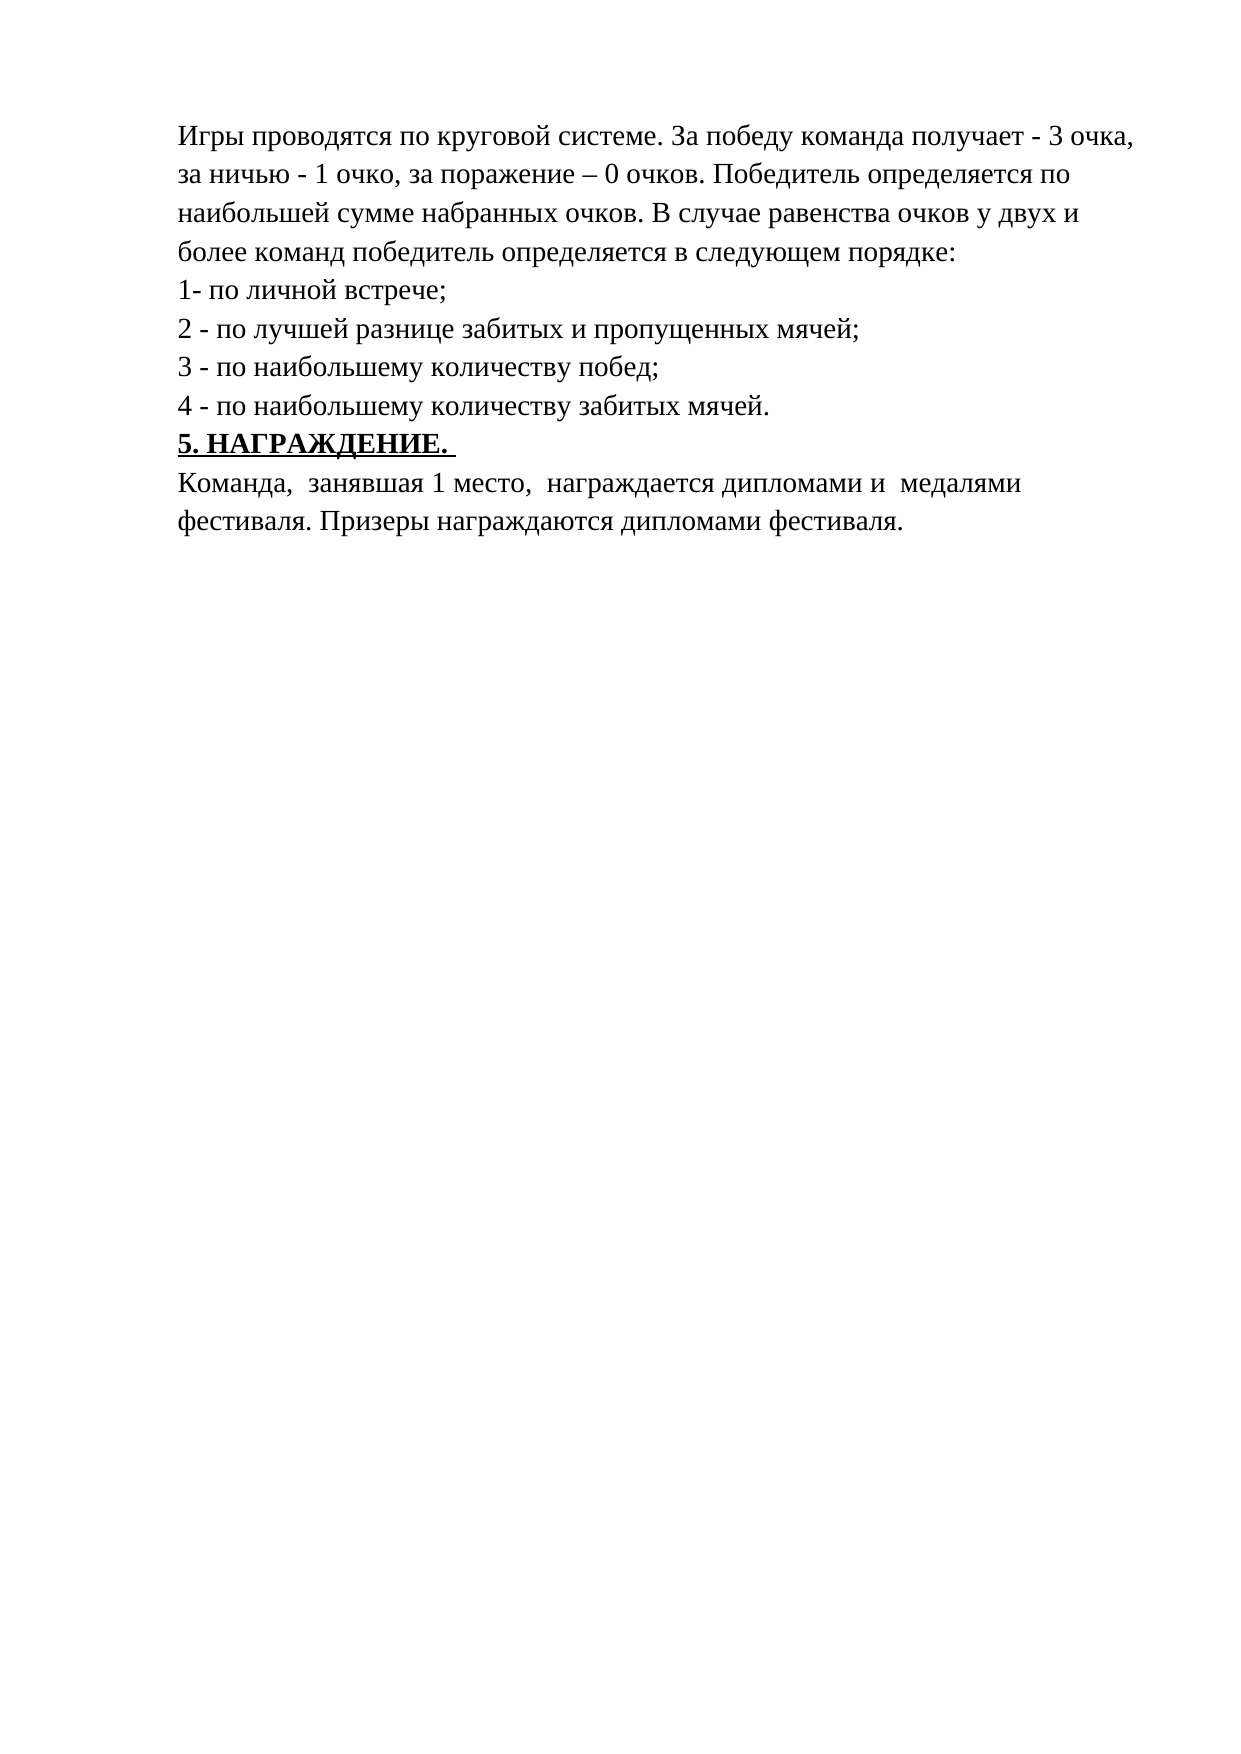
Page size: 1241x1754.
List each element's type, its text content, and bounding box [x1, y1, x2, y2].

text 4 - по наибольшему количеству забитых мячей. [177, 388, 1152, 421]
text Игры проводятся по круговой системе. За победу команда получает - 3 очка, за ничью - 1 очко, за поражение – 0 очков. Победитель определяется по наибольшей сумме набранных очков. В случае равенства очков у двух и более команд победитель определяется в следующем порядке: [177, 118, 1152, 267]
text 5. НАГРАЖДЕНИЕ. [177, 426, 1152, 460]
text Команда, занявшая 1 место, награждается дипломами и медалями фестиваля. Призеры награждаются дипломами фестиваля. [177, 465, 1152, 537]
text 1- по личной встрече; 2 - по лучшей разнице забитых и пропущенных мячей; [177, 272, 1152, 344]
text 3 - по наибольшему количеству побед; [177, 349, 1152, 383]
